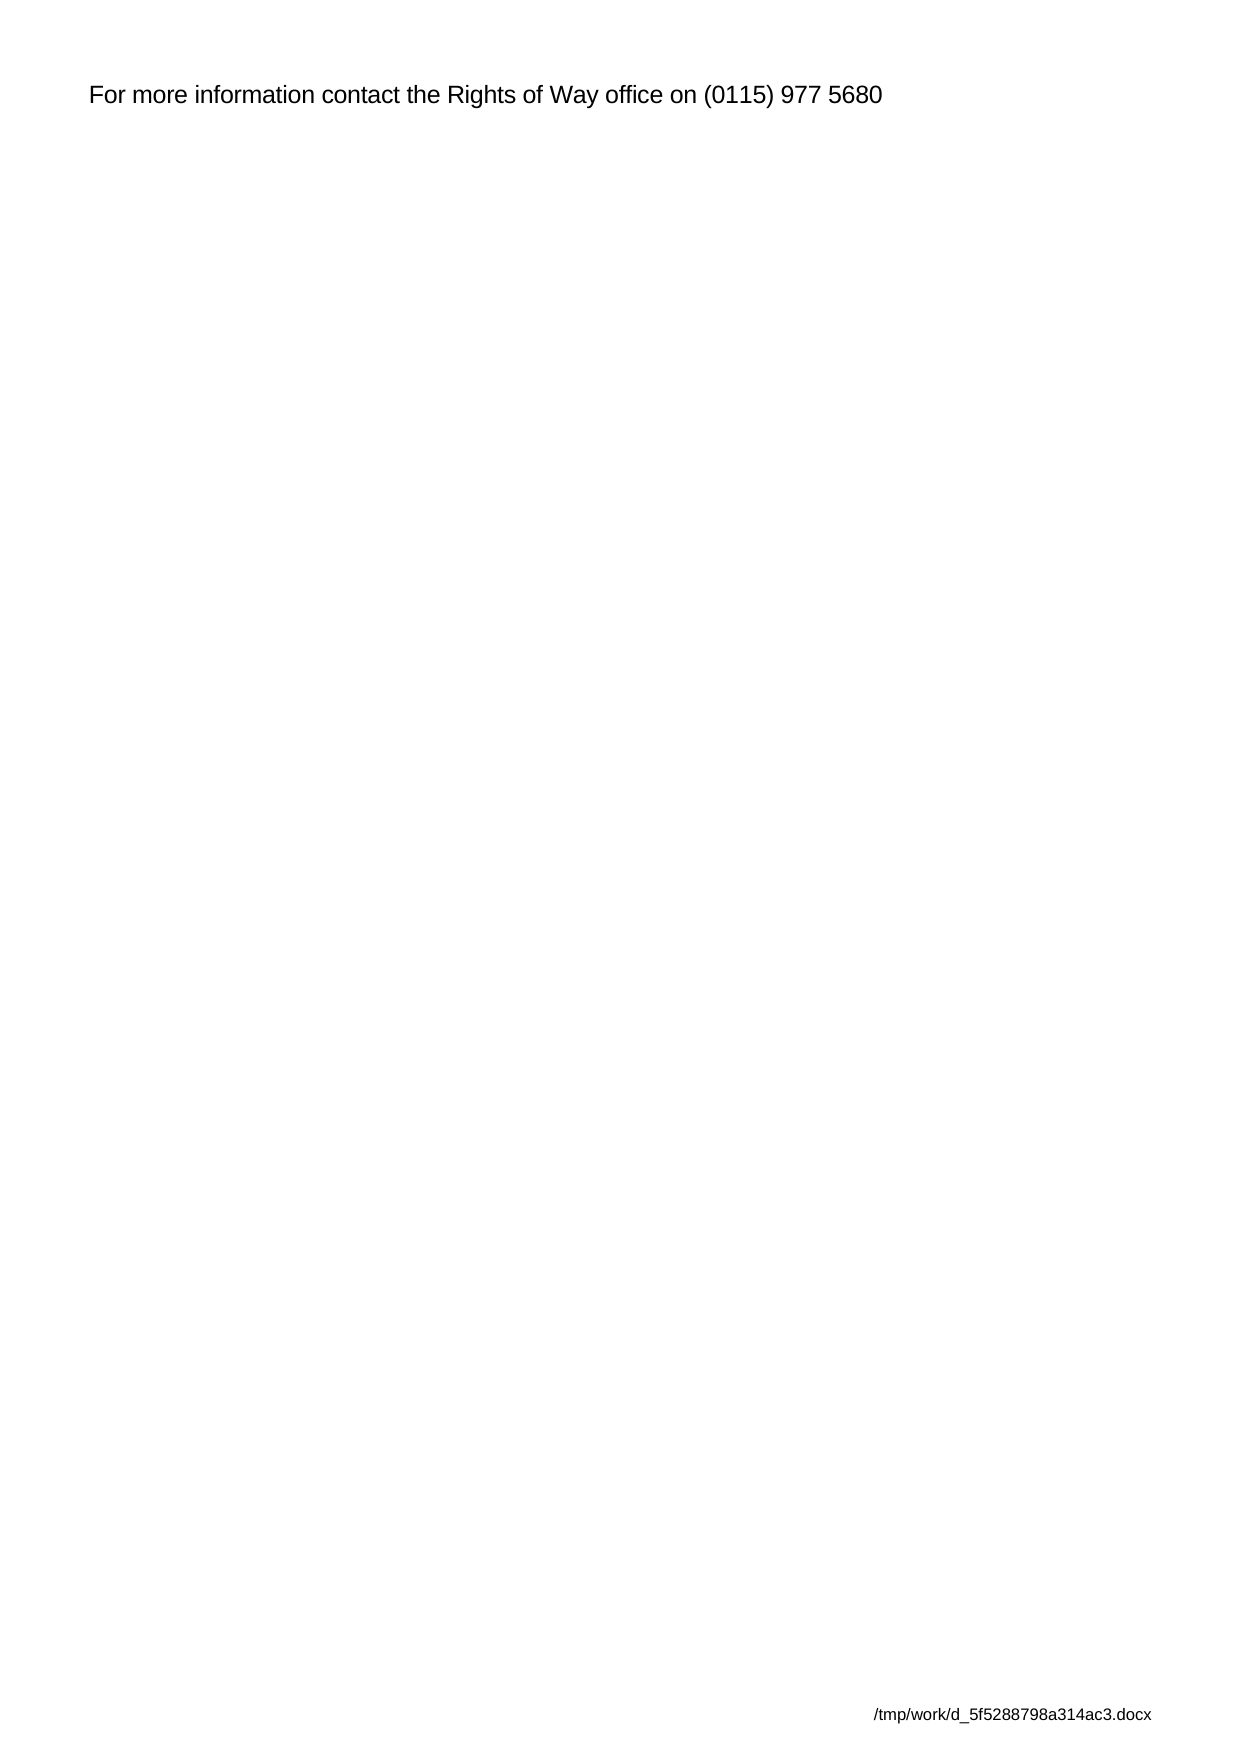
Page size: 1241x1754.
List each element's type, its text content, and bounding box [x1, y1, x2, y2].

text For more information contact the Rights of Way office on (0115) 977 5680 [89, 80, 1152, 109]
